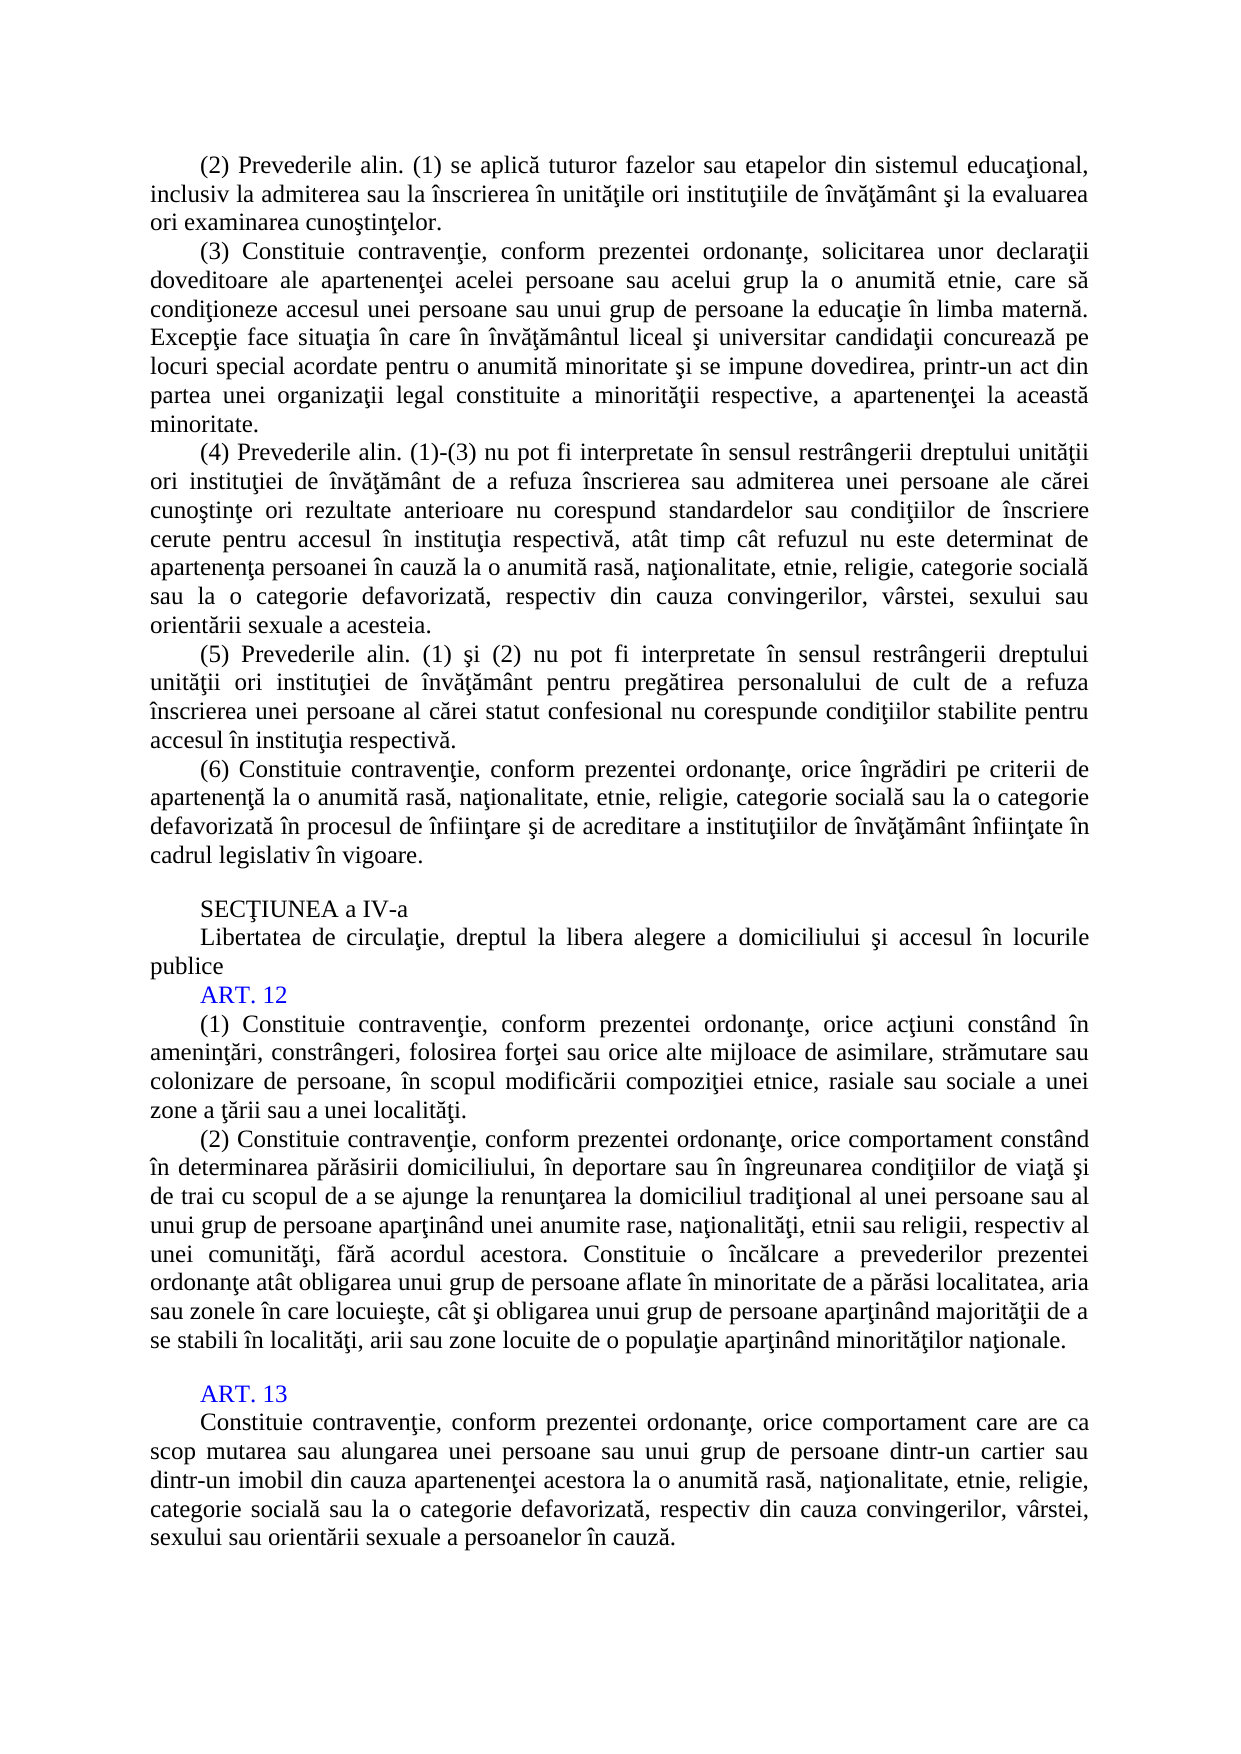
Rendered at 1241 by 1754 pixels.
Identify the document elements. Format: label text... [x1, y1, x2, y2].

text (3) Constituie contravenţie, conform prezentei ordonanţe, solicitarea unor declaraţii doveditoare ale apartenenţei acelei persoane sau acelui grup la o anumită etnie, care să condiţioneze accesul unei persoane sau unui grup de persoane la educaţie în limba maternă. Excepţie face situaţia în care în învăţământul liceal şi universitar candidaţii concurează pe locuri special acordate pentru o anumită minoritate şi se impune dovedirea, printr-un act din partea unei organizaţii legal constituite a minorităţii respective, a apartenenţei la această minoritate. [150, 236, 1090, 437]
text Constituie contravenţie, conform prezentei ordonanţe, orice comportament care are ca scop mutarea sau alungarea unei persoane sau unui grup de persoane dintr-un cartier sau dintr-un imobil din cauza apartenenţei acestora la o anumită rasă, naţionalitate, etnie, religie, categorie socială sau la o categorie defavorizată, respectiv din cauza convingerilor, vârstei, sexului sau orientării sexuale a persoanelor în cauză. [150, 1407, 1090, 1551]
text ART. 12 [150, 980, 1090, 1009]
text Libertatea de circulaţie, dreptul la libera alegere a domiciliului şi accesul în locurile publice [150, 922, 1090, 980]
text (1) Constituie contravenţie, conform prezentei ordonanţe, orice acţiuni constând în ameninţări, constrângeri, folosirea forţei sau orice alte mijloace de asimilare, strămutare sau colonizare de persoane, în scopul modificării compoziţiei etnice, rasiale sau sociale a unei zone a ţării sau a unei localităţi. [150, 1009, 1090, 1124]
text (2) Prevederile alin. (1) se aplică tuturor fazelor sau etapelor din sistemul educaţional, inclusiv la admiterea sau la înscrierea în unităţile ori instituţiile de învăţământ şi la evaluarea ori examinarea cunoştinţelor. [150, 150, 1090, 236]
text ART. 13 [150, 1379, 1090, 1407]
text (5) Prevederile alin. (1) şi (2) nu pot fi interpretate în sensul restrângerii dreptului unităţii ori instituţiei de învăţământ pentru pregătirea personalului de cult de a refuza înscrierea unei persoane al cărei statut confesional nu corespunde condiţiilor stabilite pentru accesul în instituţia respectivă. [150, 639, 1090, 754]
text (6) Constituie contravenţie, conform prezentei ordonanţe, orice îngrădiri pe criterii de apartenenţă la o anumită rasă, naţionalitate, etnie, religie, categorie socială sau la o categorie defavorizată în procesul de înfiinţare şi de acreditare a instituţiilor de învăţământ înfiinţate în cadrul legislativ în vigoare. [150, 754, 1090, 869]
text (4) Prevederile alin. (1)-(3) nu pot fi interpretate în sensul restrângerii dreptului unităţii ori instituţiei de învăţământ de a refuza înscrierea sau admiterea unei persoane ale cărei cunoştinţe ori rezultate anterioare nu corespund standardelor sau condiţiilor de înscriere cerute pentru accesul în instituţia respectivă, atât timp cât refuzul nu este determinat de apartenenţa persoanei în cauză la o anumită rasă, naţionalitate, etnie, religie, categorie socială sau la o categorie defavorizată, respectiv din cauza convingerilor, vârstei, sexului sau orientării sexuale a acesteia. [150, 437, 1090, 639]
text (2) Constituie contravenţie, conform prezentei ordonanţe, orice comportament constând în determinarea părăsirii domiciliului, în deportare sau în îngreunarea condiţiilor de viaţă şi de trai cu scopul de a se ajunge la renunţarea la domiciliul tradiţional al unei persoane sau al unui grup de persoane aparţinând unei anumite rase, naţionalităţi, etnii sau religii, respectiv al unei comunităţi, fără acordul acestora. Constituie o încălcare a prevederilor prezentei ordonanţe atât obligarea unui grup de persoane aflate în minoritate de a părăsi localitatea, aria sau zonele în care locuieşte, cât şi obligarea unui grup de persoane aparţinând majorităţii de a se stabili în localităţi, arii sau zone locuite de o populaţie aparţinând minorităţilor naţionale. [150, 1124, 1090, 1354]
text SECŢIUNEA a IV-a [150, 894, 1090, 922]
